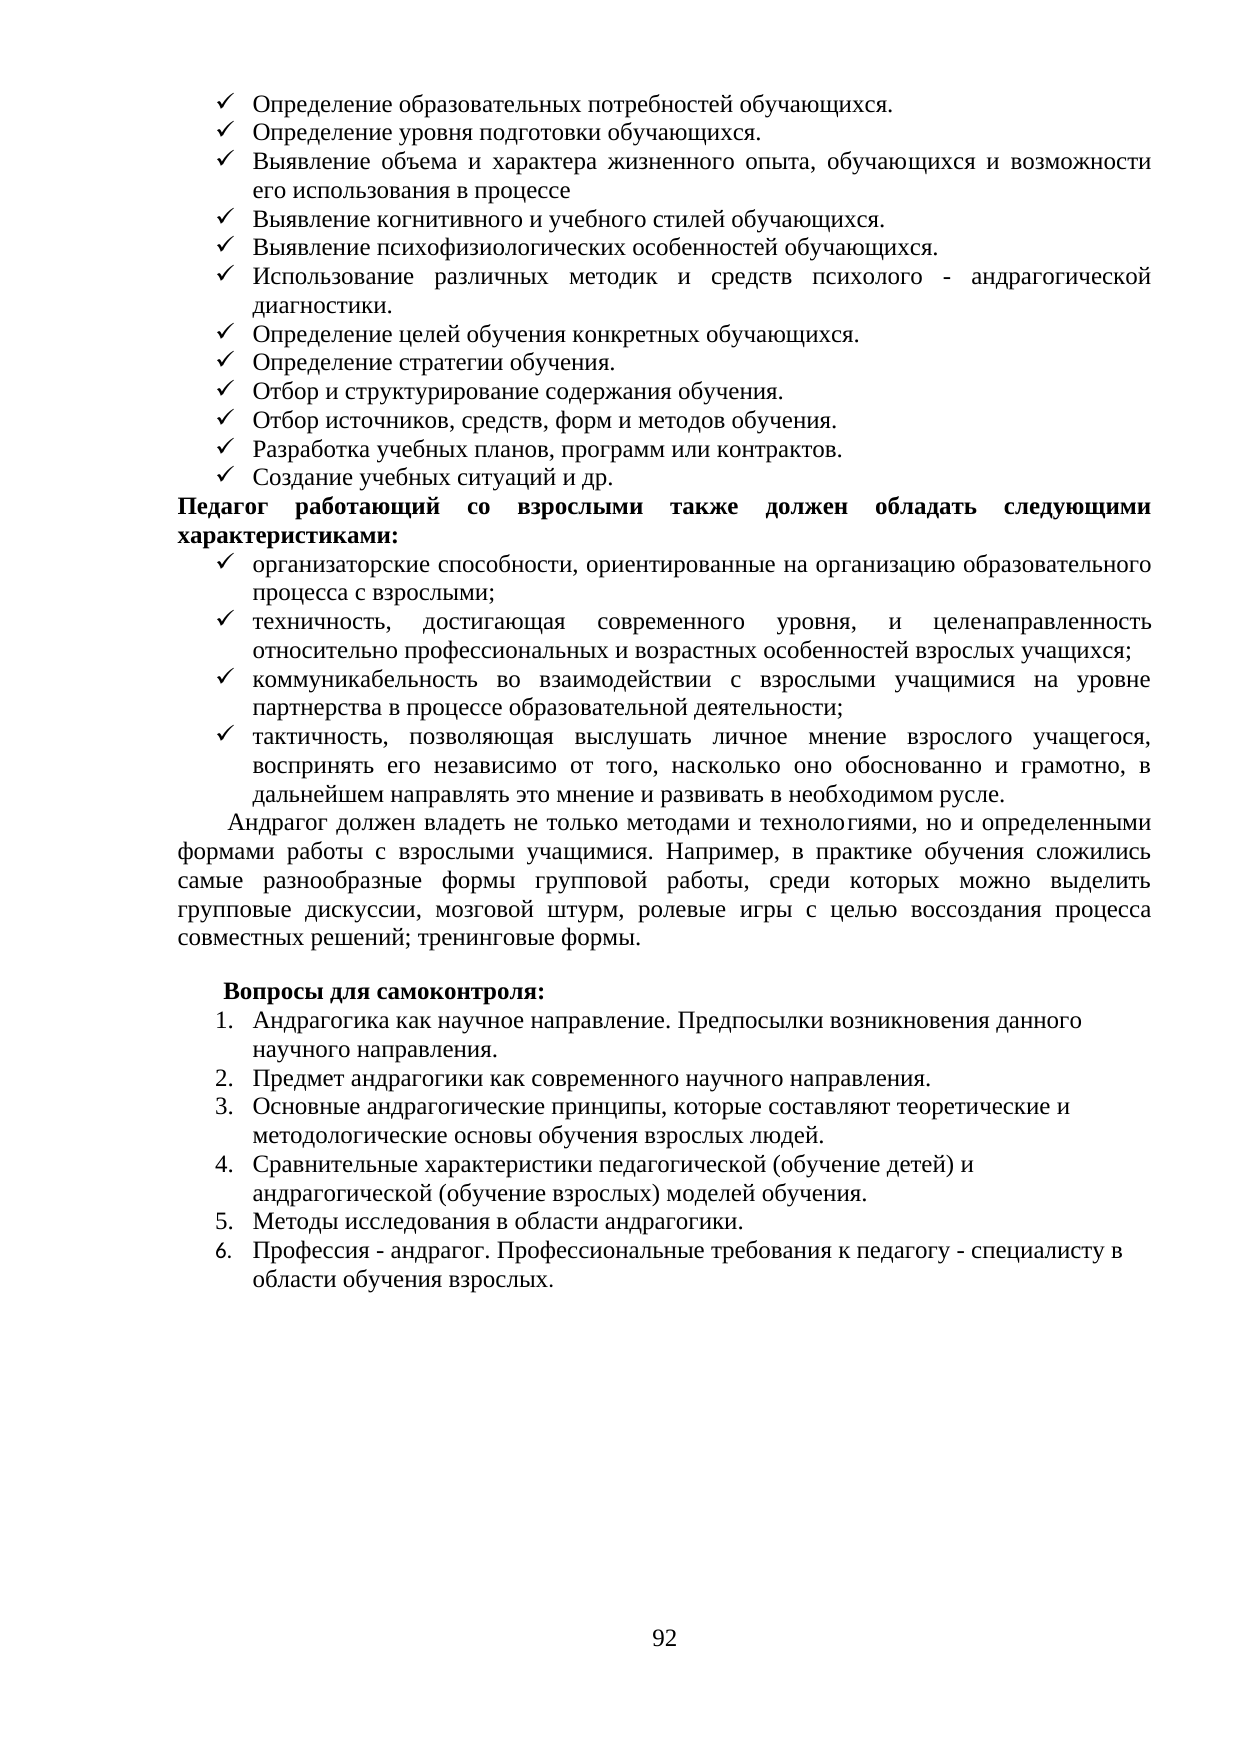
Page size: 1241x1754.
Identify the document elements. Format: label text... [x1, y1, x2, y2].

list Создание учебных ситуаций и др. [215, 462, 1152, 491]
list Определение стратегии обучения. [215, 347, 1152, 376]
list Основные андрагогические принципы, которые составляют теоретические и методологические основы обучения взрослых людей. [215, 1091, 1152, 1149]
text Вопросы для самоконтроля: [223, 977, 1152, 1005]
list организаторские способности, ориентированные на организацию образовательного процесса с взрослыми; [215, 549, 1152, 606]
list Профессия - андрагог. Профессиональные требования к педагогу - специалисту в области обучения взрослых. [215, 1235, 1152, 1293]
list Сравнительные характеристики педагогической (обучение детей) и андрагогической (обучение взрослых) моделей обучения. [215, 1149, 1152, 1206]
list Определение целей обучения конкретных обучающихся. [215, 319, 1152, 347]
text Андрагог должен владеть не только методами и технологиями, но и определенными формами работы с взрослыми учащимися. Например, в практике обучения сложились самые разнообразные формы групповой работы, среди которых можно выделить групповые дискуссии, мозговой штурм, ролевые игры с целью воссоздания процесса совместных решений; тренинговые формы. [177, 807, 1152, 951]
list Определение уровня подготовки обучающихся. [215, 117, 1152, 146]
list Методы исследования в области андрагогики. [215, 1206, 1152, 1235]
list Определение образовательных потребностей обучающихся. [215, 89, 1152, 117]
list Предмет андрагогики как современного научного направления. [215, 1063, 1152, 1091]
list Разработка учебных планов, программ или контрактов. [215, 434, 1152, 462]
list Андрагогика как научное направление. Предпосылки возникновения данного научного направления. [215, 1005, 1152, 1063]
list техничность, достигающая современного уровня, и целенаправленность относительно профессиональных и возрастных особенностей взрослых учащихся; [215, 606, 1152, 664]
list Использование различных методик и средств психолого - андрагогической диагностики. [215, 261, 1152, 319]
text Педагог работающий со взрослыми также должен обладать следующими характеристиками: [177, 491, 1152, 549]
list коммуникабельность во взаимодействии с взрослыми учащимися на уровне партнерства в процессе образовательной деятельности; [215, 664, 1152, 721]
list Выявление когнитивного и учебного стилей обучающихся. [215, 204, 1152, 232]
list Отбор источников, средств, форм и методов обучения. [215, 405, 1152, 434]
list тактичность, позволяющая выслушать личное мнение взрослого учащегося, воспринять его независимо от того, насколько оно обоснованно и грамотно, в дальнейшем направлять это мнение и развивать в необходимом русле. [215, 721, 1152, 807]
list Отбор и структурирование содержания обучения. [215, 376, 1152, 405]
list Выявление психофизиологических особенностей обучающихся. [215, 232, 1152, 261]
list Выявление объема и характера жизненного опыта, обучающихся и возможности его использования в процессе [215, 146, 1152, 204]
